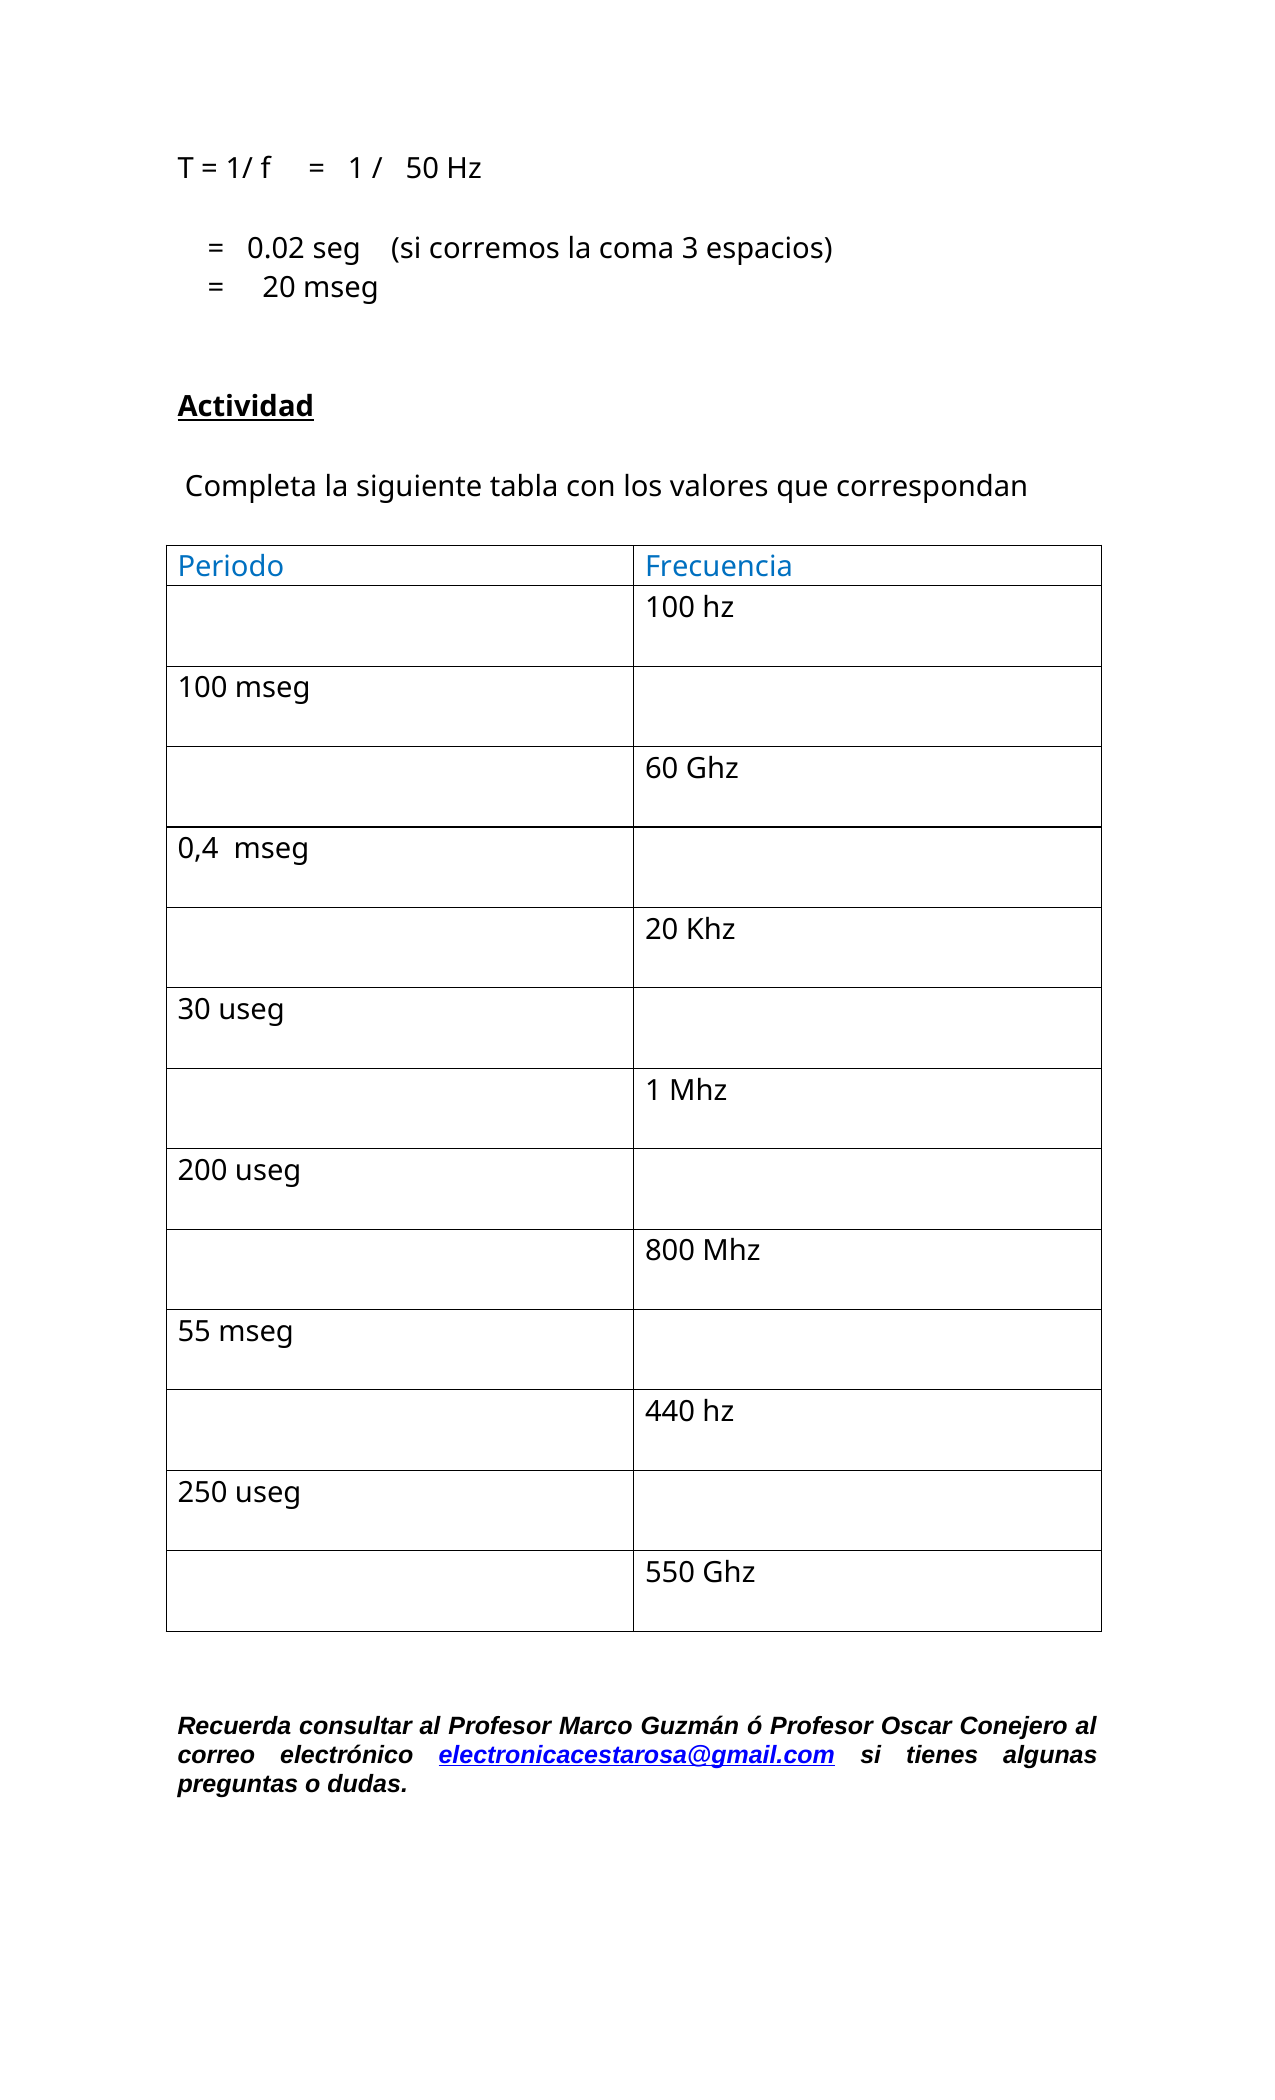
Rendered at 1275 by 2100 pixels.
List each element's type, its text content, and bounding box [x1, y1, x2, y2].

text Completa la siguiente tabla con los valores que correspondan [177, 465, 1098, 505]
table_cell [167, 1069, 633, 1148]
table_cell 440 hz [634, 1390, 1101, 1470]
table_cell 200 useg [167, 1149, 633, 1228]
table_cell [634, 988, 1101, 1068]
table_header Frecuencia [634, 546, 1101, 585]
table_cell 550 Ghz [634, 1551, 1101, 1631]
text = 0.02 seg (si corremos la coma 3 espacios) [177, 227, 1098, 267]
table_cell 30 useg [167, 988, 633, 1068]
table_cell 20 Khz [634, 908, 1101, 987]
table_cell [167, 908, 633, 987]
table_cell [634, 1471, 1101, 1550]
table_cell 250 useg [167, 1471, 633, 1550]
table_cell [167, 747, 633, 826]
table_cell [167, 1230, 633, 1309]
table_cell 100 hz [634, 586, 1101, 666]
text Recuerda consultar al Profesor Marco Guzmán ó Profesor Oscar Conejero al correo electrónico electronicacestarosa@gmail.com si tienes algunas preguntas o dudas. [177, 1768, 1098, 1797]
table_cell [634, 667, 1101, 746]
table_cell 1 Mhz [634, 1069, 1101, 1148]
table_cell [634, 1149, 1101, 1228]
table_cell [167, 586, 633, 666]
text = 20 mseg [177, 267, 1098, 306]
text T = 1/ f = 1 / 50 Hz [177, 148, 1098, 187]
table_cell 0,4 mseg [167, 828, 633, 907]
table_cell [634, 828, 1101, 907]
table_cell [167, 1551, 633, 1631]
table_cell [634, 1310, 1101, 1389]
table_cell 55 mseg [167, 1310, 633, 1389]
table_header Periodo [167, 546, 633, 585]
table_cell 60 Ghz [634, 747, 1101, 826]
text Actividad [177, 386, 1098, 425]
table_cell 100 mseg [167, 667, 633, 746]
table_cell 800 Mhz [634, 1230, 1101, 1309]
table_cell [167, 1390, 633, 1470]
